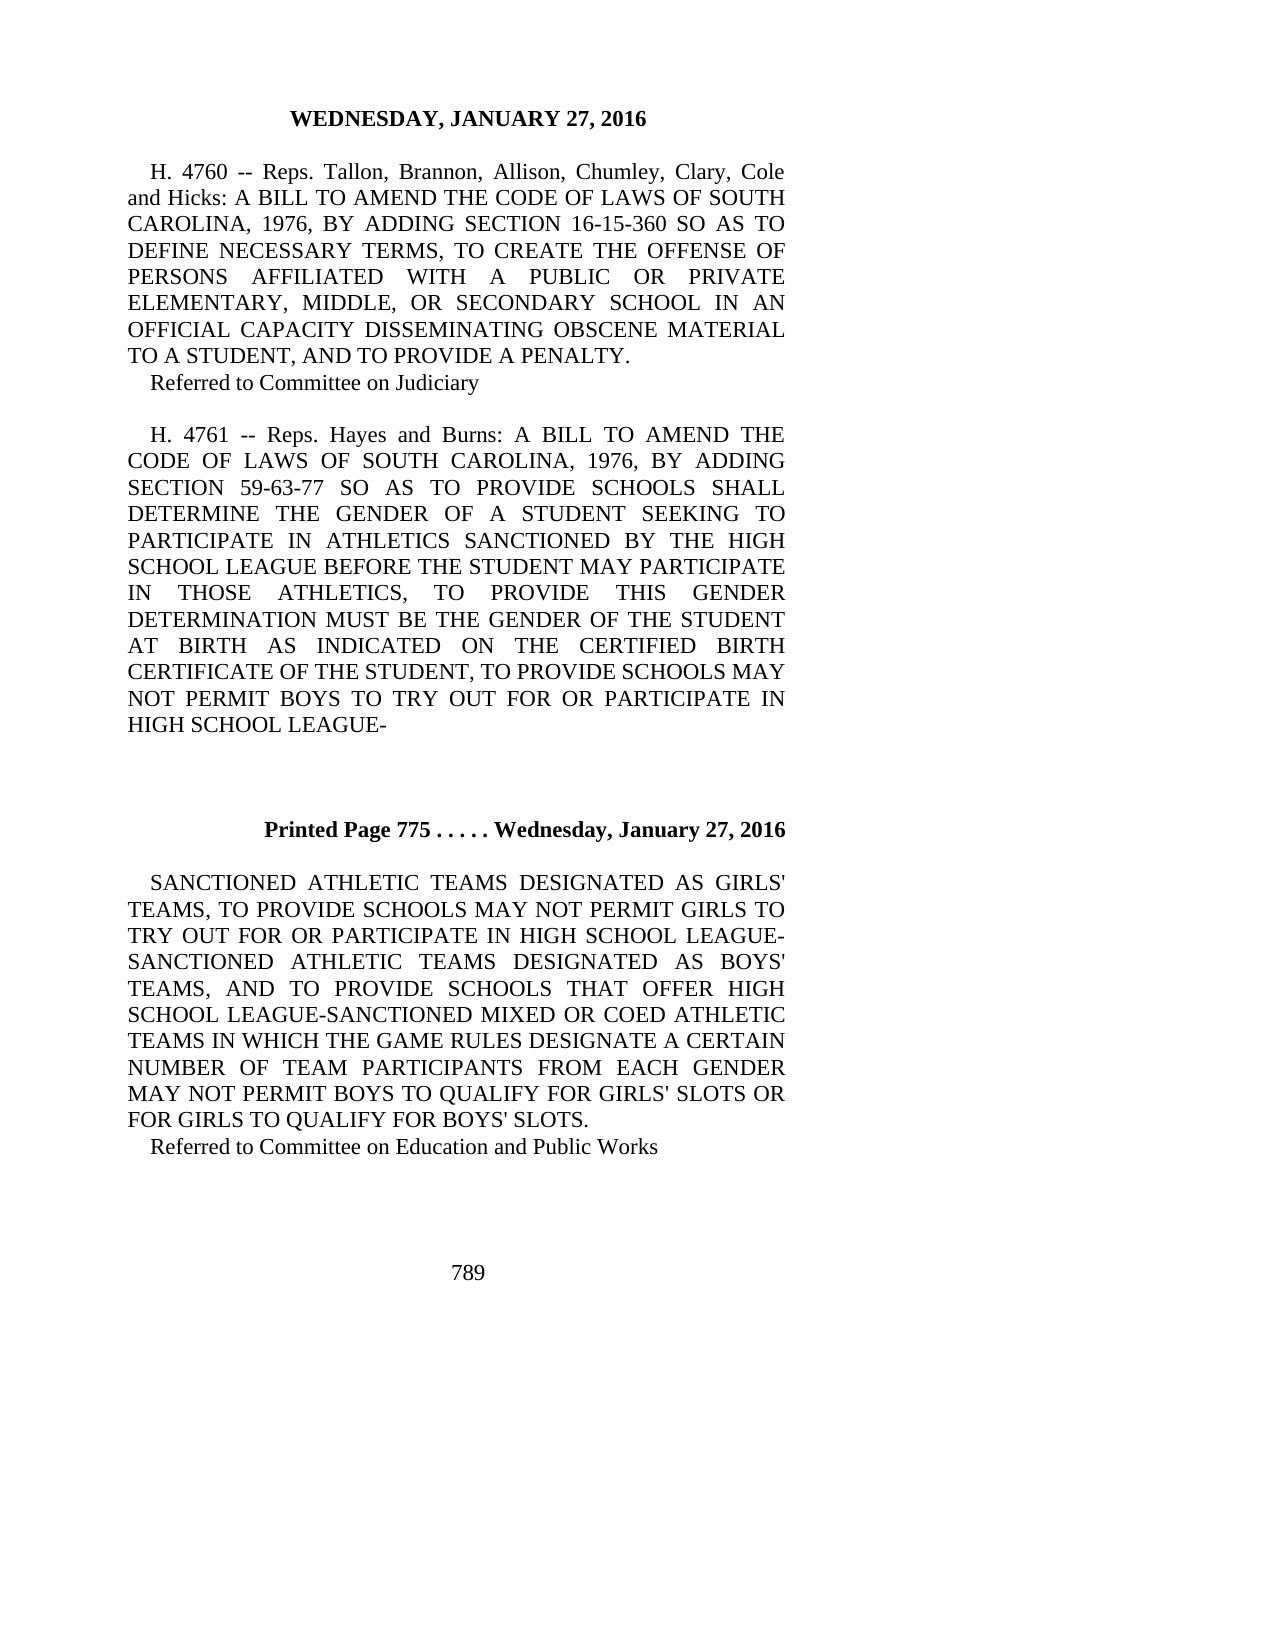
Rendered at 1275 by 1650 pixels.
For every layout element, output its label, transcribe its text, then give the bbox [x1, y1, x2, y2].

text H. 4761 -- Reps. Hayes and Burns: A BILL TO AMEND THE CODE OF LAWS OF SOUTH CAROLINA, 1976, BY ADDING SECTION 59-63-77 SO AS TO PROVIDE SCHOOLS SHALL DETERMINE THE GENDER OF A STUDENT SEEKING TO PARTICIPATE IN ATHLETICS SANCTIONED BY THE HIGH SCHOOL LEAGUE BEFORE THE STUDENT MAY PARTICIPATE IN THOSE ATHLETICS, TO PROVIDE THIS GENDER DETERMINATION MUST BE THE GENDER OF THE STUDENT AT BIRTH AS INDICATED ON THE CERTIFIED BIRTH CERTIFICATE OF THE STUDENT, TO PROVIDE SCHOOLS MAY NOT PERMIT BOYS TO TRY OUT FOR OR PARTICIPATE IN HIGH SCHOOL LEAGUE- [127, 421, 786, 737]
text Printed Page 775 . . . . . Wednesday, January 27, 2016 [127, 817, 786, 843]
text H. 4760 -- Reps. Tallon, Brannon, Allison, Chumley, Clary, Cole and Hicks: A BILL TO AMEND THE CODE OF LAWS OF SOUTH CAROLINA, 1976, BY ADDING SECTION 16-15-360 SO AS TO DEFINE NECESSARY TERMS, TO CREATE THE OFFENSE OF PERSONS AFFILIATED WITH A PUBLIC OR PRIVATE ELEMENTARY, MIDDLE, OR SECONDARY SCHOOL IN AN OFFICIAL CAPACITY DISSEMINATING OBSCENE MATERIAL TO A STUDENT, AND TO PROVIDE A PENALTY. [127, 158, 786, 368]
text SANCTIONED ATHLETIC TEAMS DESIGNATED AS GIRLS' TEAMS, TO PROVIDE SCHOOLS MAY NOT PERMIT GIRLS TO TRY OUT FOR OR PARTICIPATE IN HIGH SCHOOL LEAGUE-SANCTIONED ATHLETIC TEAMS DESIGNATED AS BOYS' TEAMS, AND TO PROVIDE SCHOOLS THAT OFFER HIGH SCHOOL LEAGUE-SANCTIONED MIXED OR COED ATHLETIC TEAMS IN WHICH THE GAME RULES DESIGNATE A CERTAIN NUMBER OF TEAM PARTICIPANTS FROM EACH GENDER MAY NOT PERMIT BOYS TO QUALIFY FOR GIRLS' SLOTS OR FOR GIRLS TO QUALIFY FOR BOYS' SLOTS. [127, 869, 786, 1133]
text Referred to Committee on Education and Public Works [127, 1133, 786, 1159]
text Referred to Committee on Judiciary [127, 368, 786, 395]
